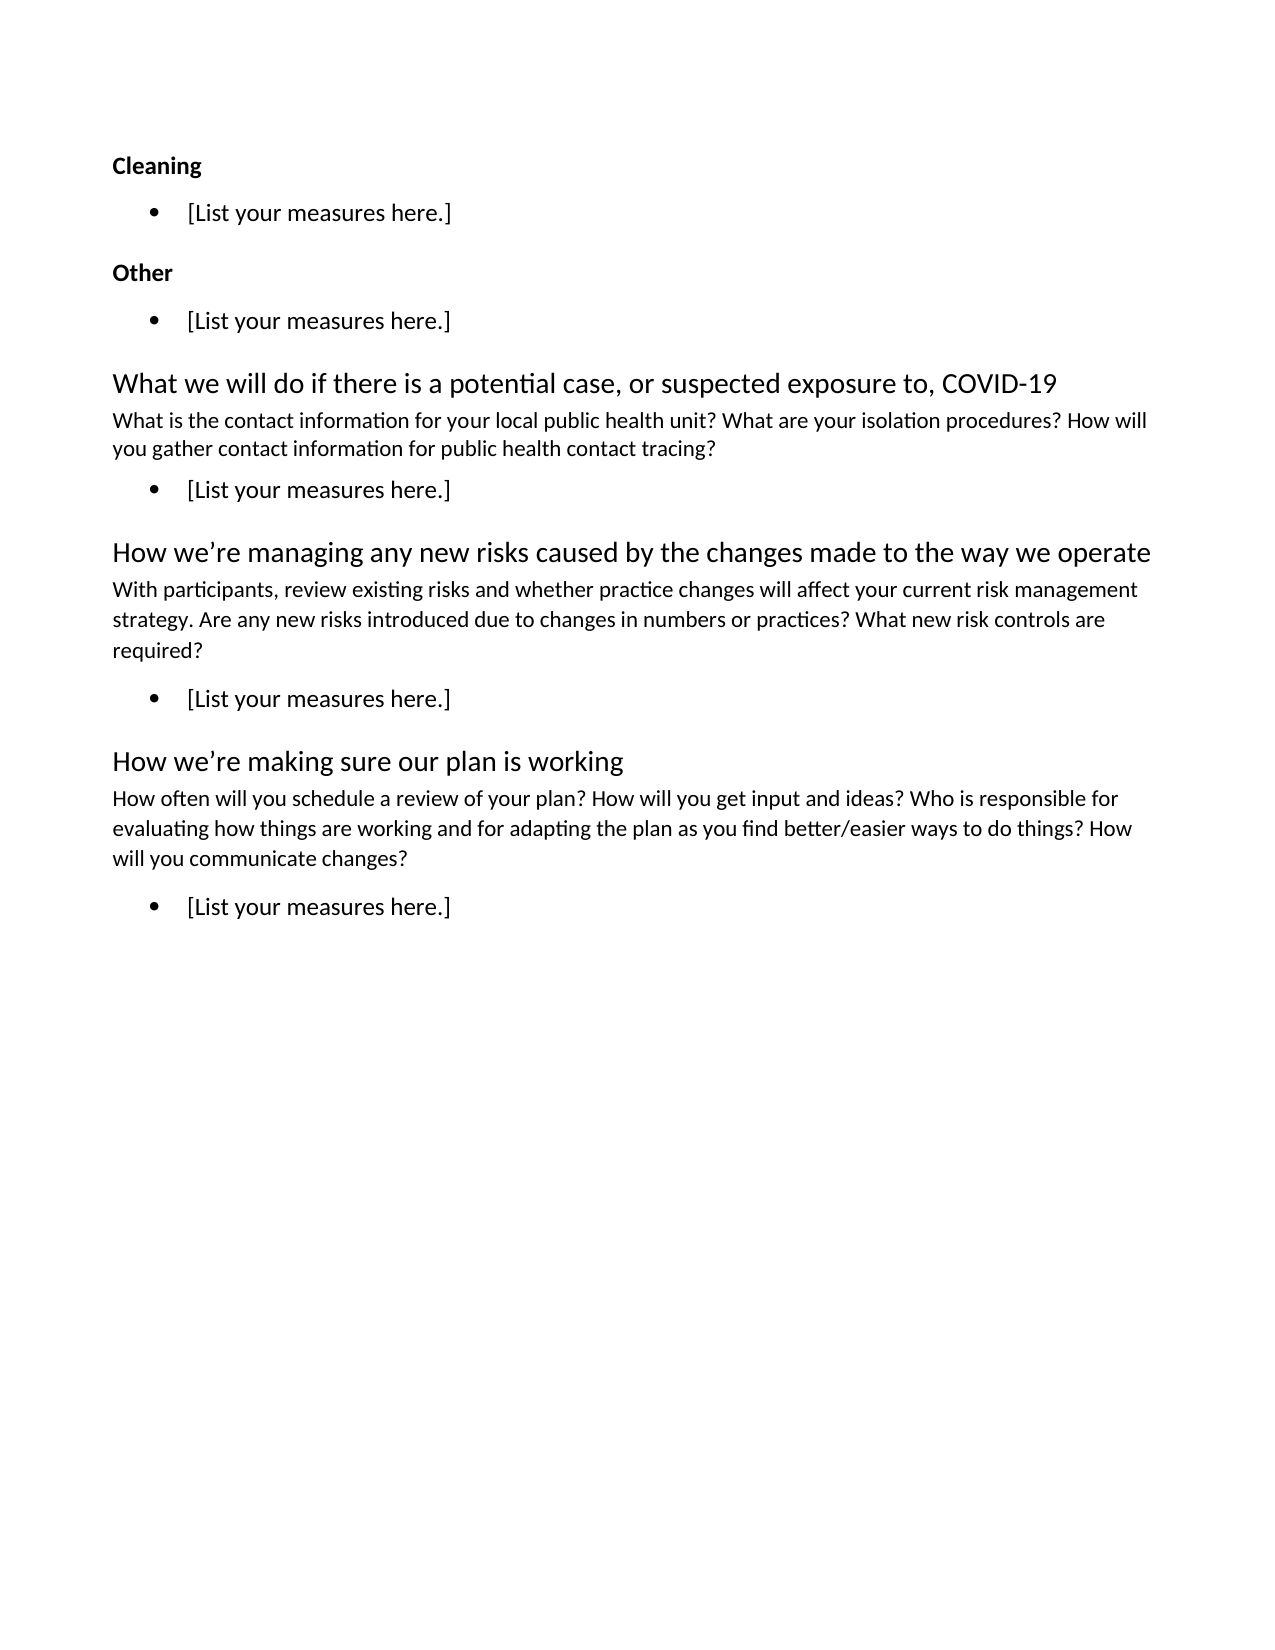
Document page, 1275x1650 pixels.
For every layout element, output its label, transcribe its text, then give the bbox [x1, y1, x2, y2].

list [List your measures here.] [150, 305, 1162, 336]
subtitle What we will do if there is a potential case, or suspected exposure to, COVID-19 [112, 365, 1162, 401]
subtitle How we’re managing any new risks caused by the changes made to the way we operate [112, 534, 1162, 570]
list [List your measures here.] [150, 891, 1162, 921]
list [List your measures here.] [150, 474, 1162, 505]
subtitle Cleaning [112, 150, 1162, 181]
list [List your measures here.] [150, 683, 1162, 713]
text How often will you schedule a review of your plan? How will you get input and ideas? Who is responsible for evaluating how things are working and for adapting the plan as you find better/easier ways to do things? How will you communicate changes? [112, 784, 1162, 872]
subtitle What is the contact information for your local public health unit? What are your isolation procedures? How will you gather contact information for public health contact tracing? [112, 406, 1162, 462]
subtitle Other [112, 257, 1162, 288]
subtitle How we’re making sure our plan is working [112, 743, 1162, 778]
text With participants, review existing risks and whether practice changes will affect your current risk management strategy. Are any new risks introduced due to changes in numbers or practices? What new risk controls are required? [112, 575, 1162, 664]
list [List your measures here.] [150, 197, 1162, 228]
